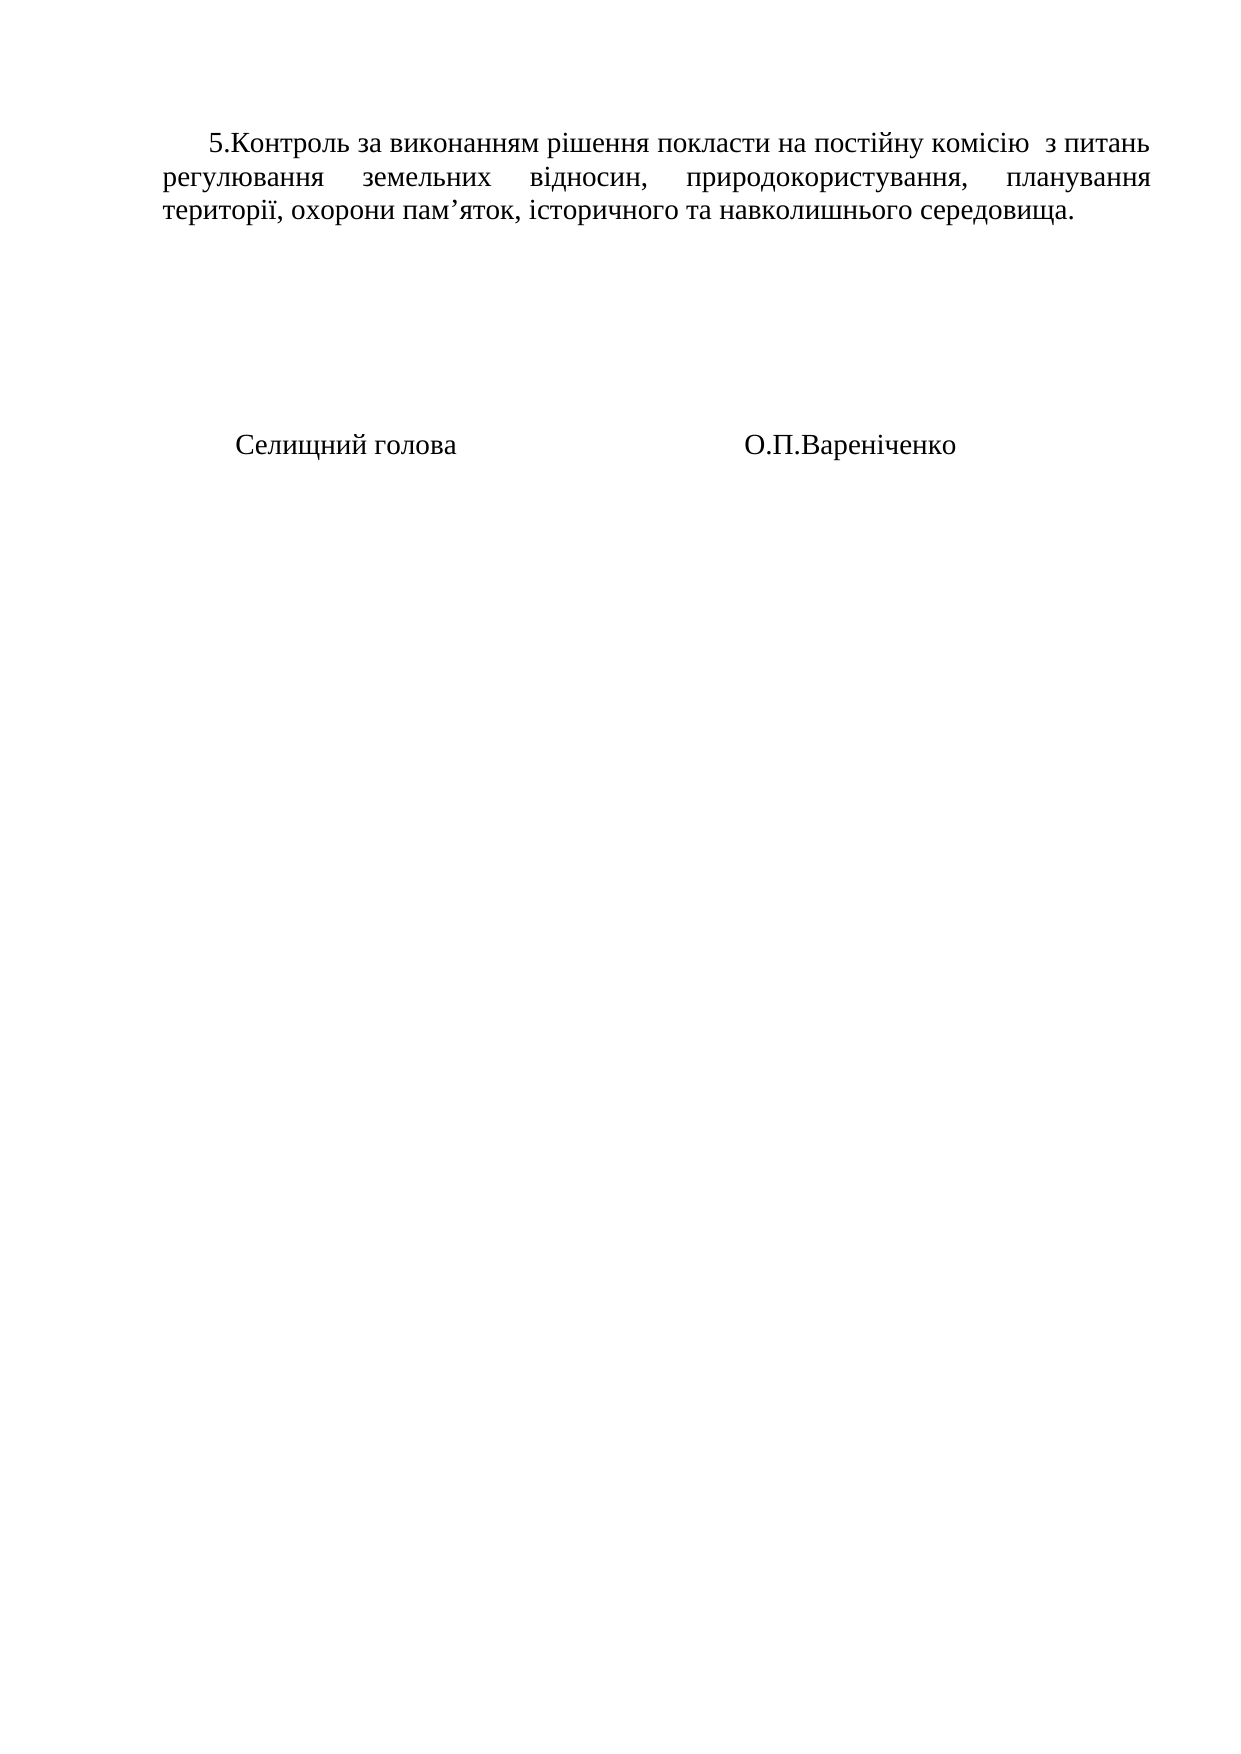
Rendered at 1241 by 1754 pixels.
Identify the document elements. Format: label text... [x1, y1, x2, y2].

text 5.Контроль за виконанням рішення покласти на постійну комісію з питань регулювання земельних відносин, природокористування, планування території, охорони пам’яток, історичного та навколишнього середовища. [148, 125, 1152, 226]
text Селищний голова О.П.Вареніченко [148, 427, 1152, 461]
